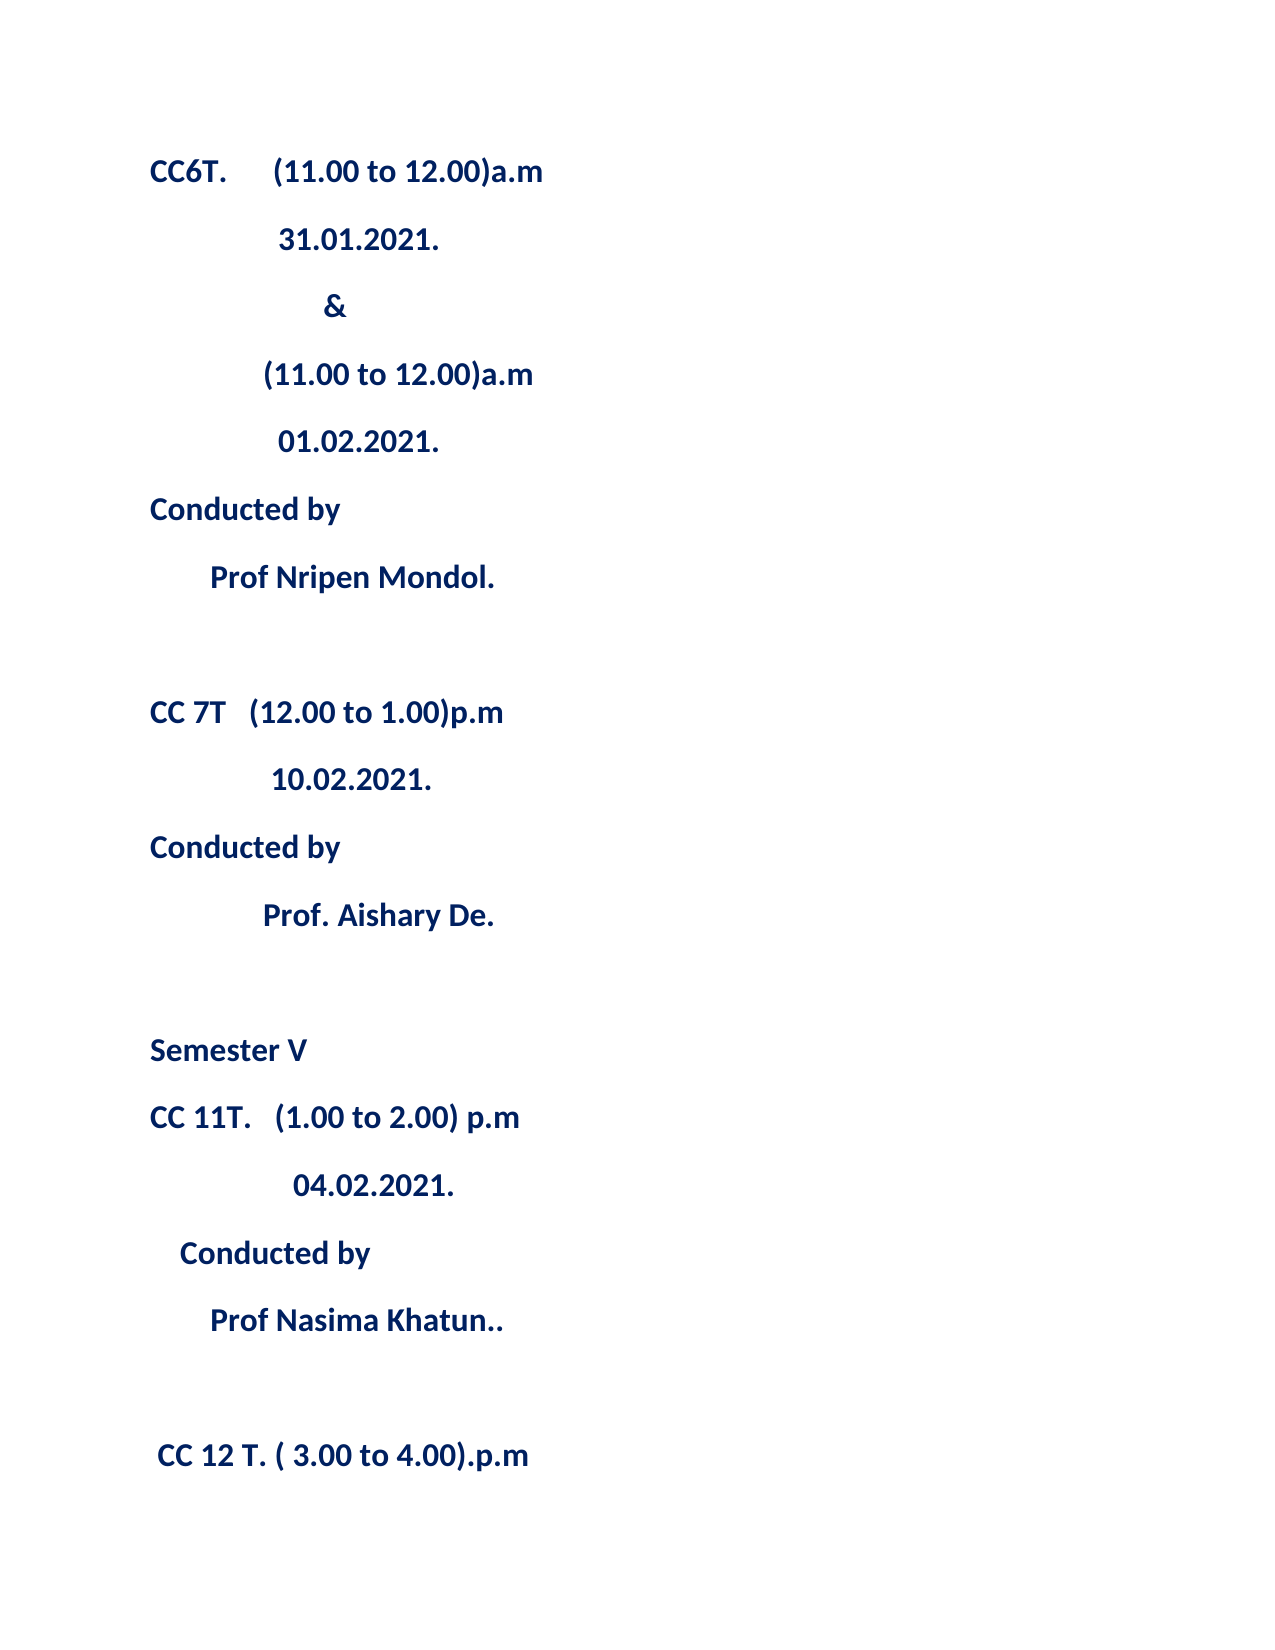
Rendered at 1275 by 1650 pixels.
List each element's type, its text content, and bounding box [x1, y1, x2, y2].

text 31.01.2021. [150, 218, 1125, 258]
text 01.02.2021. [150, 420, 1125, 461]
text 04.02.2021. [150, 1164, 1125, 1205]
text & [150, 285, 1125, 326]
text 10.02.2021. [150, 758, 1125, 799]
text Semester V [150, 1029, 1125, 1069]
text Conducted by [150, 488, 1125, 529]
text CC 11T. (1.00 to 2.00) p.m [150, 1096, 1125, 1137]
text Conducted by [150, 826, 1125, 867]
text Conducted by [150, 1232, 1125, 1272]
text (11.00 to 12.00)a.m [150, 353, 1125, 393]
text CC 12 T. ( 3.00 to 4.00).p.m [150, 1434, 1125, 1475]
text CC 7T (12.00 to 1.00)p.m [150, 691, 1125, 732]
text Prof. Aishary De. [150, 894, 1125, 934]
text CC6T. (11.00 to 12.00)a.m [150, 150, 1125, 191]
text Prof Nripen Mondol. [150, 556, 1125, 596]
text Prof Nasima Khatun.. [150, 1299, 1125, 1340]
